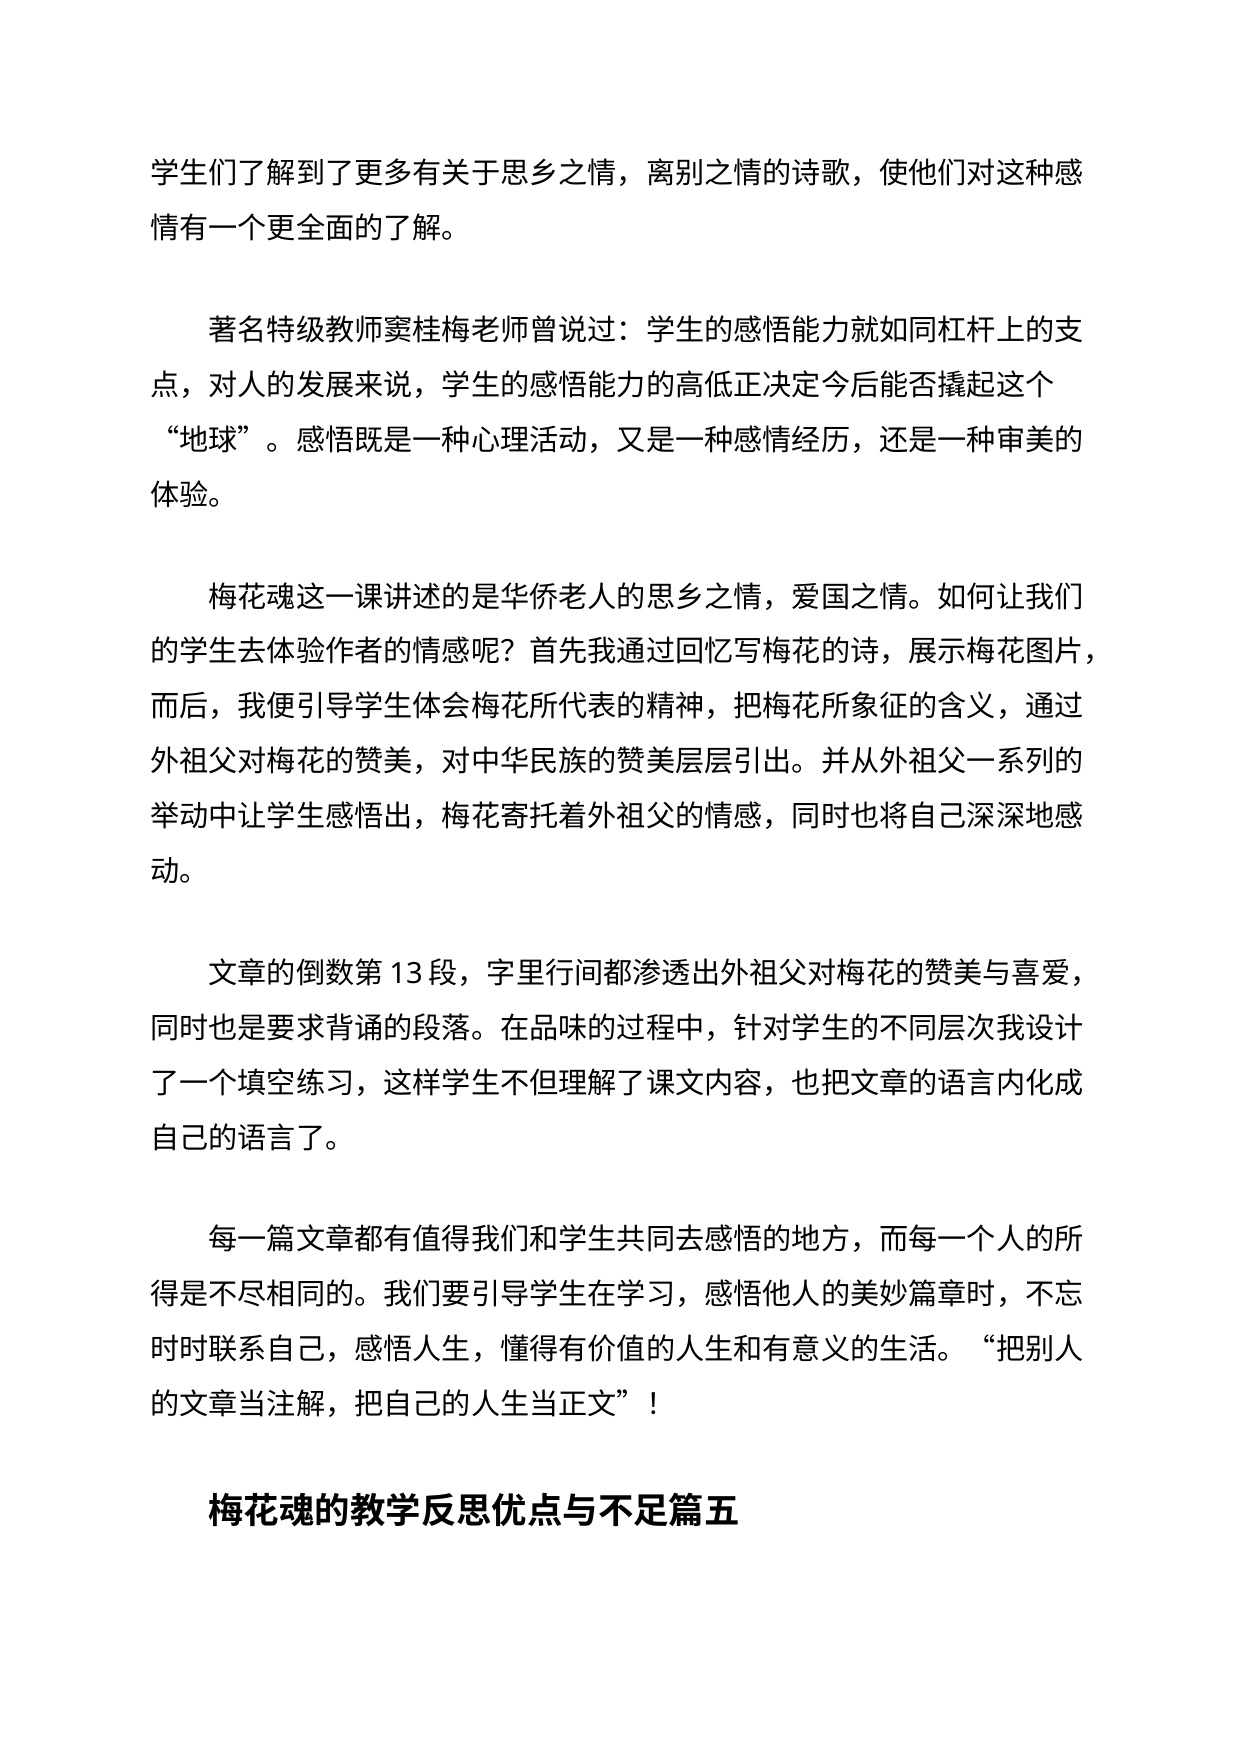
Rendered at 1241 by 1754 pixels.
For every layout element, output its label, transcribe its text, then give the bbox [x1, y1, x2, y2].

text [150, 150, 1090, 247]
text 文章的倒数第13段，字里行间都渗透出外祖父对梅花的赞美与喜爱，同时也是要求背诵的段落。在品味的过程中，针对学生的不同层次我设计了一个填空练习，这样学生不但理解了课文内容，也把文章的语言内化成自己的语言了。 [150, 949, 1090, 1156]
text 梅花魂这一课讲述的是华侨老人的思乡之情，爱国之情。如何让我们的学生去体验作者的情感呢？首先我通过回忆写梅花的诗，展示梅花图片，而后，我便引导学生体会梅花所代表的精神，把梅花所象征的含义，通过外祖父对梅花的赞美，对中华民族的赞美层层引出。并从外祖父一系列的举动中让学生感悟出，梅花寄托着外祖父的情感，同时也将自己深深地感动。 [150, 573, 1090, 890]
text 梅花魂的教学反思优点与不足篇五 [150, 1482, 1090, 1534]
text 著名特级教师窦桂梅老师曾说过：学生的感悟能力就如同杠杆上的支点，对人的发展来说，学生的感悟能力的高低正决定今后能否撬起这个“地球”。感悟既是一种心理活动，又是一种感情经历，还是一种审美的体验。 [150, 307, 1090, 514]
text 每一篇文章都有值得我们和学生共同去感悟的地方，而每一个人的所得是不尽相同的。我们要引导学生在学习，感悟他人的美妙篇章时，不忘时时联系自己，感悟人生，懂得有价值的人生和有意义的生活。“把别人的文章当注解，把自己的人生当正文”！ [150, 1216, 1090, 1423]
